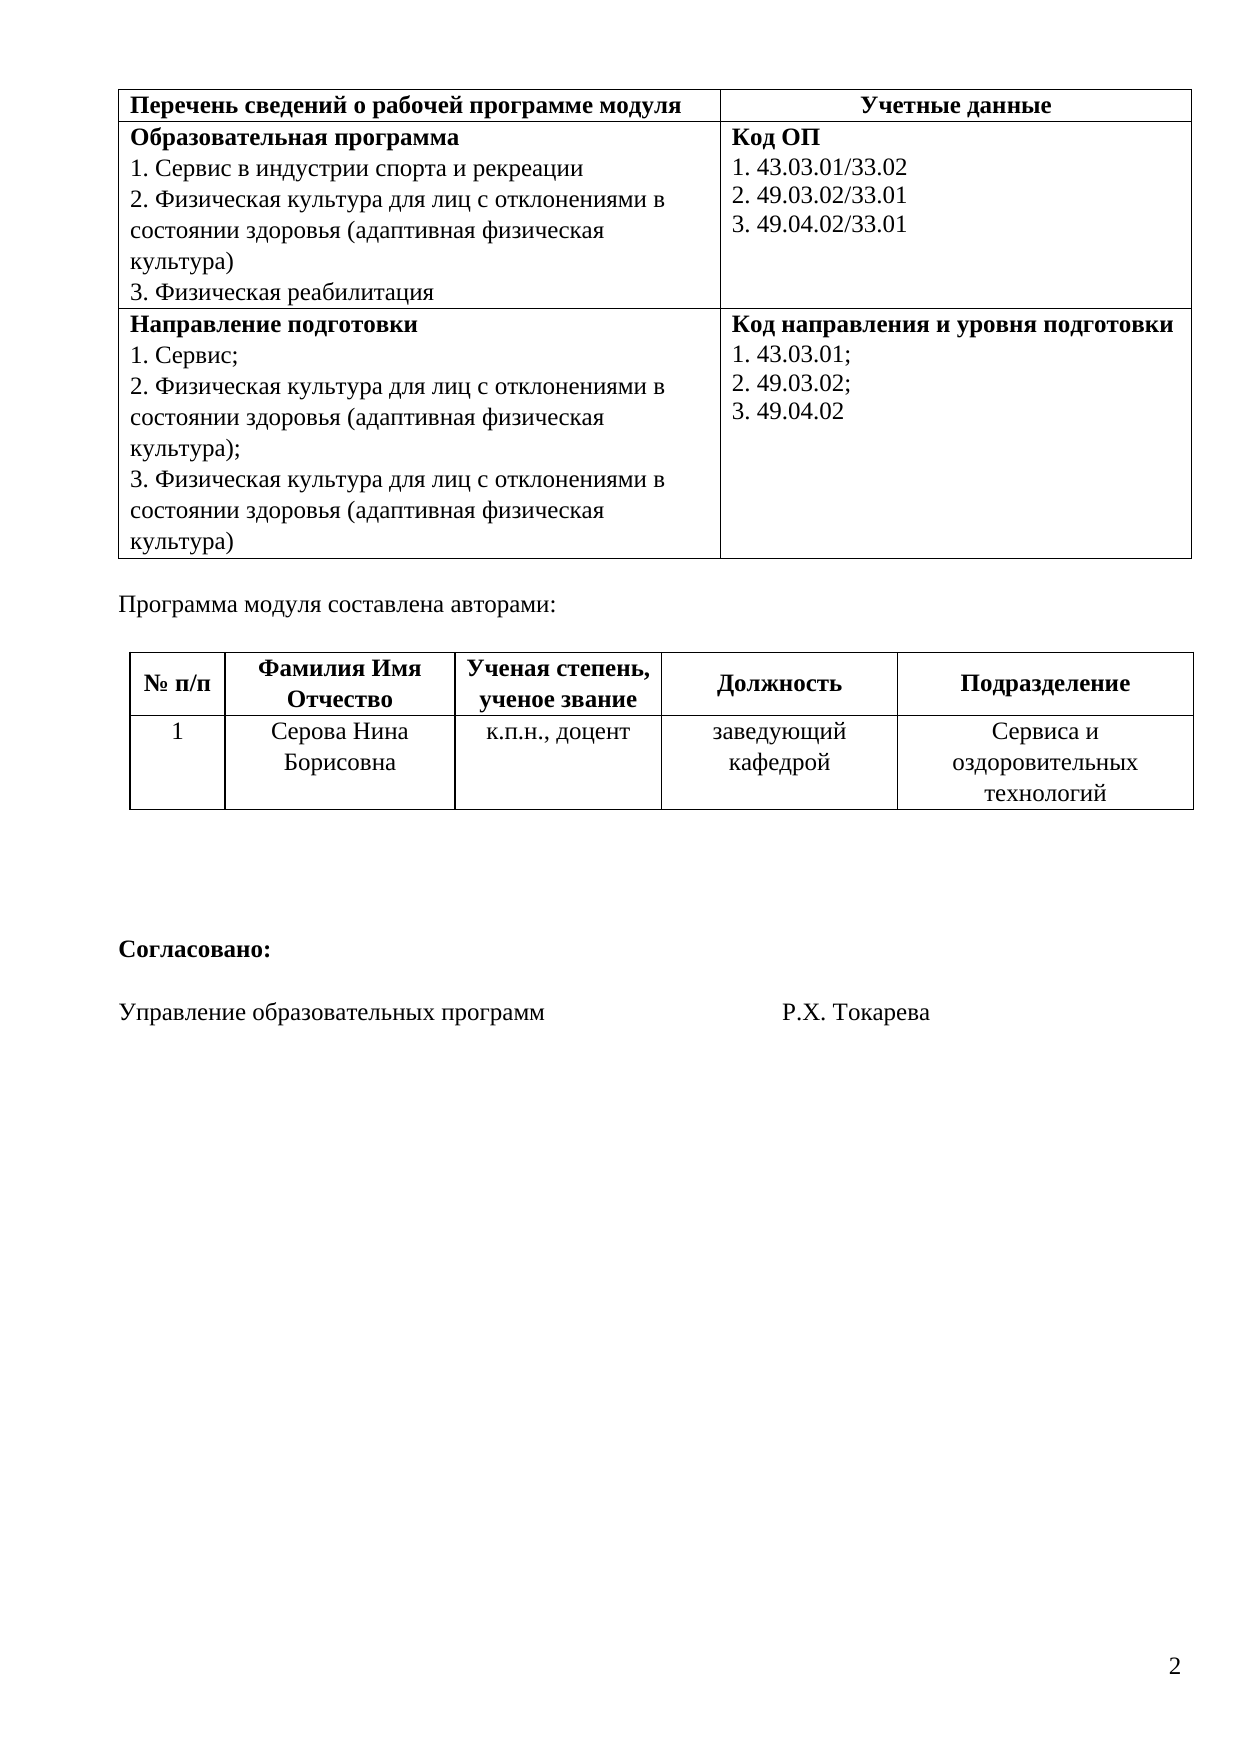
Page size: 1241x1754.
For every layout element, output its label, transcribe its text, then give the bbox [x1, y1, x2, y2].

table_cell Код ОП 1. 43.03.01/33.02 2. 49.03.02/33.01 3. 49.04.02/33.01 [721, 122, 1191, 308]
table_header Фамилия Имя Отчество [226, 653, 454, 715]
table_header Учетные данные [721, 90, 1191, 121]
table_cell Серова Нина Борисовна [226, 716, 454, 809]
text Управление образовательных программ Р.Х. Токарева [118, 997, 1181, 1025]
table_header Ученая степень, ученое звание [456, 653, 661, 715]
table_header Должность [662, 653, 897, 715]
table_cell Код направления и уровня подготовки 1. 43.03.01; 2. 49.03.02; 3. 49.04.02 [721, 309, 1191, 557]
table_cell Сервиса и оздоровительных технологий [898, 716, 1193, 809]
text Согласовано: [118, 934, 1181, 963]
table_header Перечень сведений о рабочей программе модуля [119, 90, 720, 121]
table_header Подразделение [898, 653, 1193, 715]
table_cell Направление подготовки 1. Сервис; 2. Физическая культура для лиц с отклонениями в состоянии здоровья (адаптивная физическая культура); 3. Физическая культура для лиц с отклонениями в состоянии здоровья (адаптивная физическая культура) [119, 309, 720, 557]
table_cell 1 [131, 716, 224, 809]
table_cell к.п.н., доцент [456, 716, 661, 809]
table_cell Образовательная программа 1. Сервис в индустрии спорта и рекреации 2. Физическая культура для лиц с отклонениями в состоянии здоровья (адаптивная физическая культура) 3. Физическая реабилитация [119, 122, 720, 308]
text Программа модуля составлена авторами: [118, 589, 1181, 618]
table_cell заведующий кафедрой [662, 716, 897, 809]
table_header № п/п [131, 653, 224, 715]
